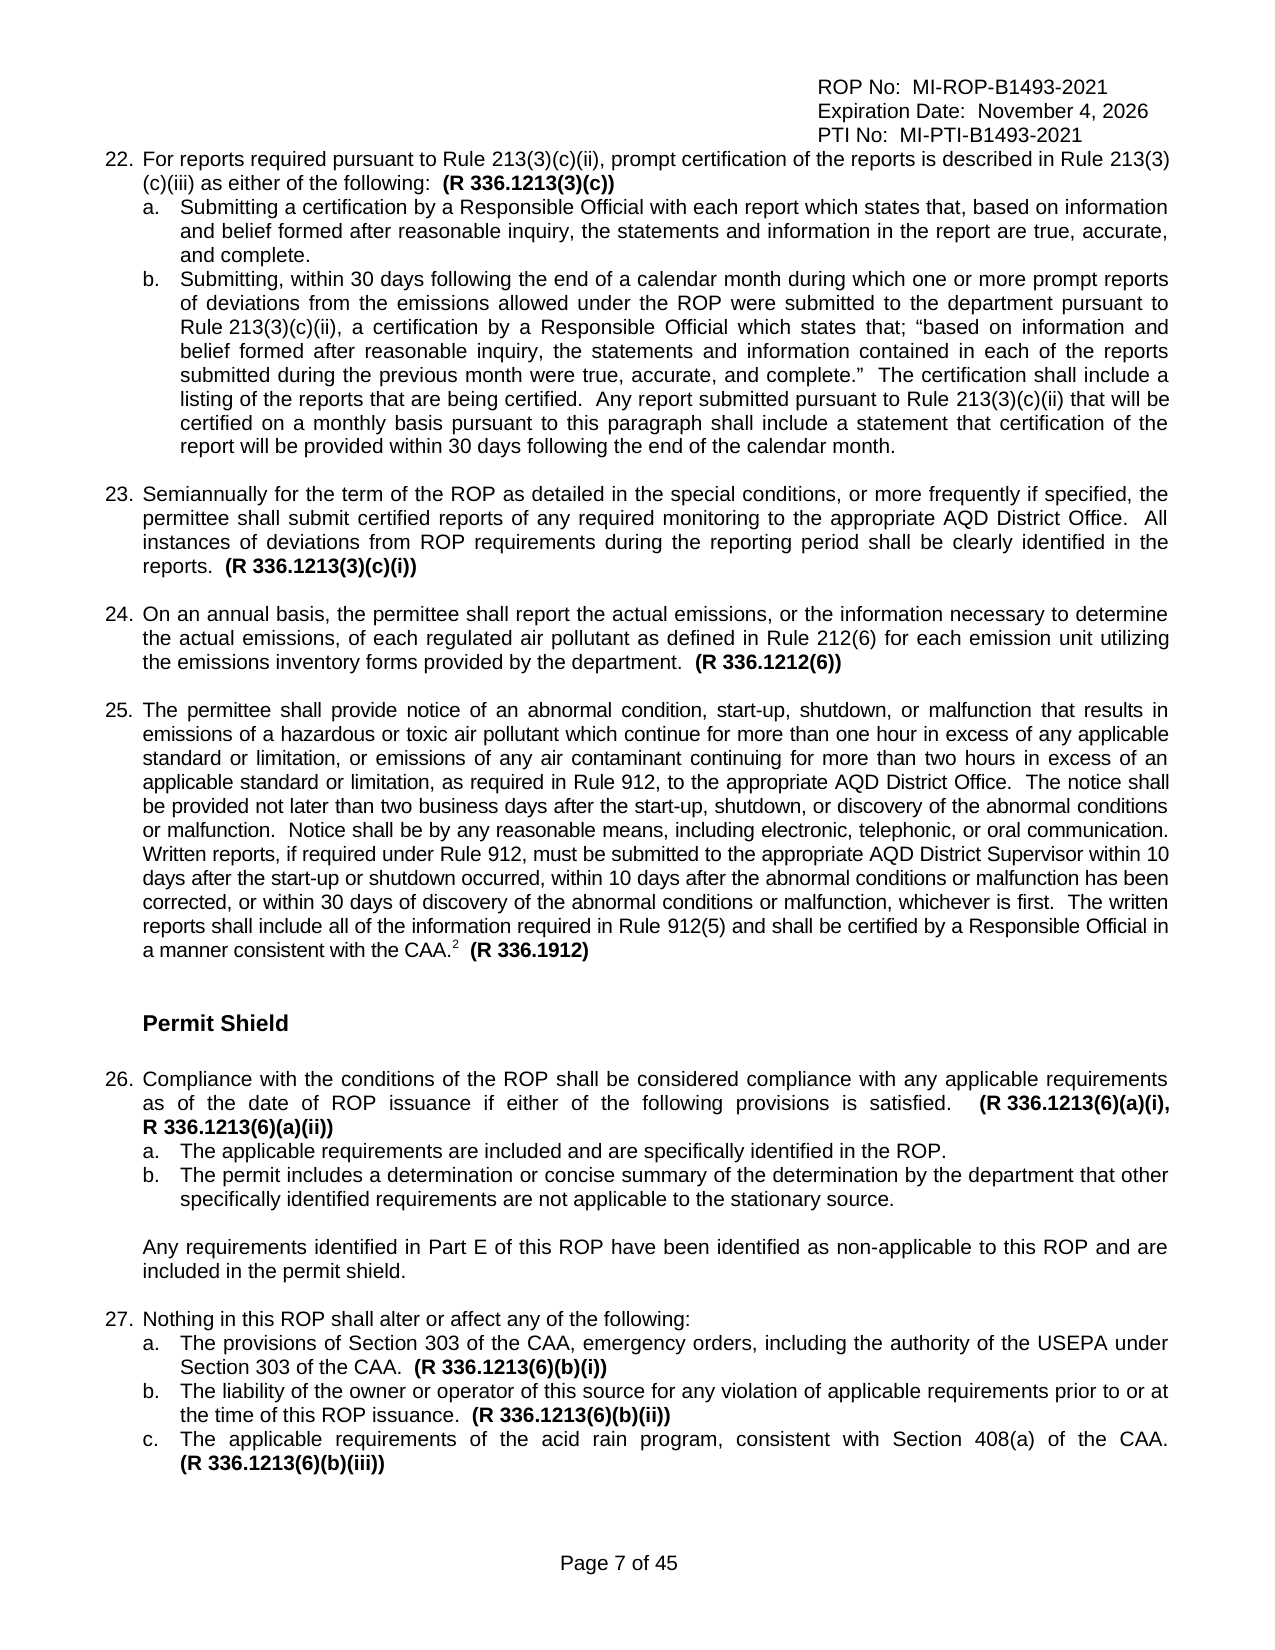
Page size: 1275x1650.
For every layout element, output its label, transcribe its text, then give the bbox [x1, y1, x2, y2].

list The permittee shall provide notice of an abnormal condition, start-up, shutdown, or malfunction that results in emissions of a hazardous or toxic air pollutant which continue for more than one hour in excess of any applicable standard or limitation, or emissions of any air contaminant continuing for more than two hours in excess of an applicable standard or limitation, as required in Rule 912, to the appropriate AQD District Office. The notice shall be provided not later than two business days after the start-up, shutdown, or discovery of the abnormal conditions or malfunction. Notice shall be by any reasonable means, including electronic, telephonic, or oral communication. Written reports, if required under Rule 912, must be submitted to the appropriate AQD District Supervisor within 10 days after the start-up or shutdown occurred, within 10 days after the abnormal conditions or malfunction has been corrected, or within 30 days of discovery of the abnormal conditions or malfunction, whichever is first. The written reports shall include all of the information required in Rule 912(5) and shall be certified by a Responsible Official in a manner consistent with the CAA.2 (R 336.1912) [105, 698, 1170, 961]
list Submitting, within 30 days following the end of a calendar month during which one or more prompt reports of deviations from the emissions allowed under the ROP were submitted to the department pursuant to Rule 213(3)(c)(ii), a certification by a Responsible Official which states that; “based on information and belief formed after reasonable inquiry, the statements and information contained in each of the reports submitted during the previous month were true, accurate, and complete.” The certification shall include a listing of the reports that are being certified. Any report submitted pursuant to Rule 213(3)(c)(ii) that will be certified on a monthly basis pursuant to this paragraph shall include a statement that certification of the report will be provided within 30 days following the end of the calendar month. [142, 267, 1170, 458]
text Any requirements identified in Part E of this ROP have been identified as non-applicable to this ROP and are included in the permit shield. [142, 1235, 1170, 1283]
list The permit includes a determination or concise summary of the determination by the department that other specifically identified requirements are not applicable to the stationary source. [142, 1163, 1170, 1211]
list Submitting a certification by a Responsible Official with each report which states that, based on information and belief formed after reasonable inquiry, the statements and information in the report are true, accurate, and complete. [142, 195, 1170, 267]
list Semiannually for the term of the ROP as detailed in the special conditions, or more frequently if specified, the permittee shall submit certified reports of any required monitoring to the appropriate AQD District Office. All instances of deviations from ROP requirements during the reporting period shall be clearly identified in the reports. (R 336.1213(3)(c)(i)) [105, 482, 1170, 578]
list For reports required pursuant to Rule 213(3)(c)(ii), prompt certification of the reports is described in Rule 213(3)(c)(iii) as either of the following: (R 336.1213(3)(c)) [105, 147, 1170, 195]
list Compliance with the conditions of the ROP shall be considered compliance with any applicable requirements as of the date of ROP issuance if either of the following provisions is satisfied. (R 336.1213(6)(a)(i), R 336.1213(6)(a)(ii)) [105, 1067, 1170, 1139]
list The liability of the owner or operator of this source for any violation of applicable requirements prior to or at the time of this ROP issuance. (R 336.1213(6)(b)(ii)) [142, 1378, 1170, 1426]
list Nothing in this ROP shall alter or affect any of the following: [105, 1307, 1170, 1331]
list The applicable requirements are included and are specifically identified in the ROP. [142, 1139, 1170, 1163]
list The provisions of Section 303 of the CAA, emergency orders, including the authority of the USEPA under Section 303 of the CAA. (R 336.1213(6)(b)(i)) [142, 1331, 1170, 1378]
list The applicable requirements of the acid rain program, consistent with Section 408(a) of the CAA. (R 336.1213(6)(b)(iii)) [142, 1426, 1170, 1474]
list On an annual basis, the permittee shall report the actual emissions, or the information necessary to determine the actual emissions, of each regulated air pollutant as defined in Rule 212(6) for each emission unit utilizing the emissions inventory forms provided by the department. (R 336.1212(6)) [105, 602, 1170, 674]
subtitle Permit Shield [105, 1010, 1170, 1037]
